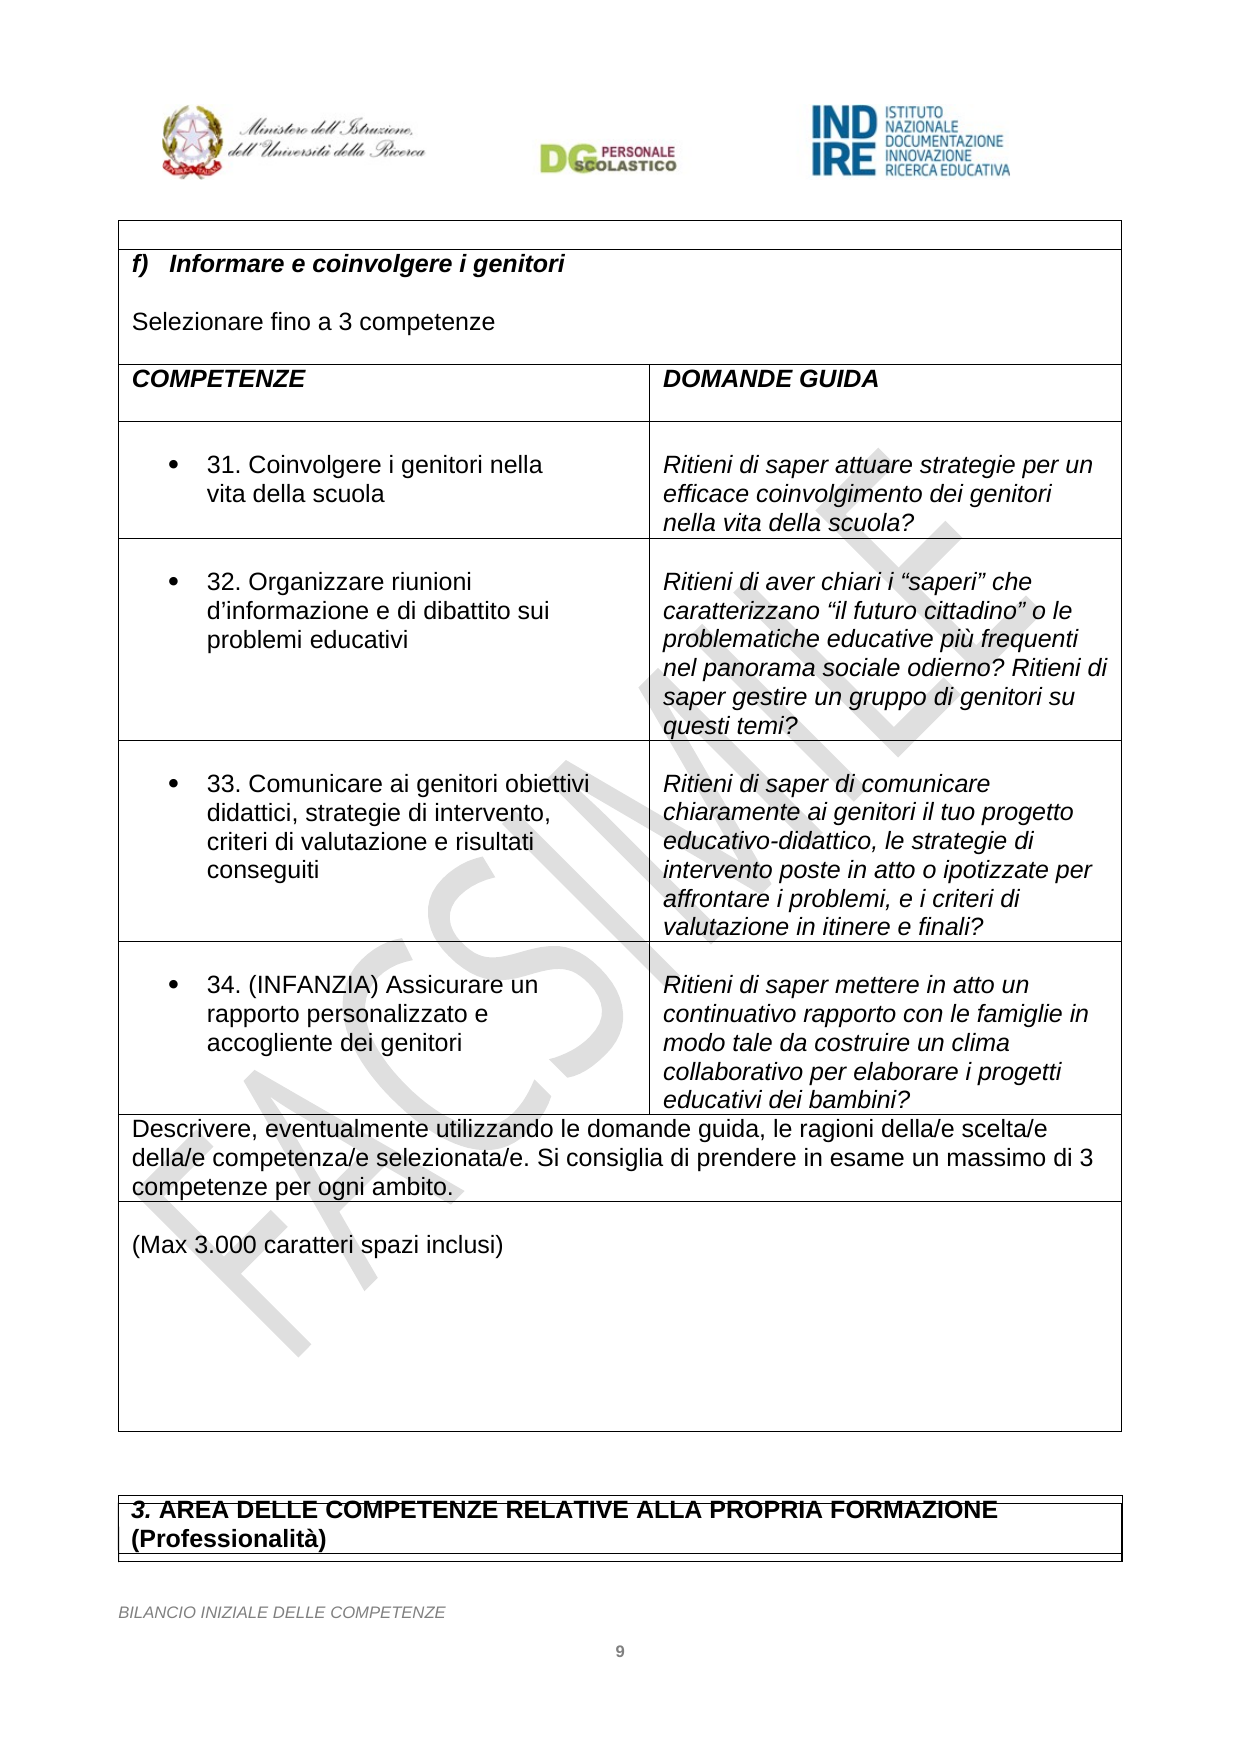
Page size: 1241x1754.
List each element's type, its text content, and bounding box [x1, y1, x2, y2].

table_cell (Max 3.000 caratteri spazi inclusi) [119, 1202, 1121, 1431]
table_cell  34. (INFANZIA) Assicurare un rapporto personalizzato e accogliente dei genitori [119, 942, 649, 1114]
table_header [119, 221, 1121, 249]
table_cell COMPETENZE [119, 365, 649, 421]
picture [162, 104, 1010, 180]
table_cell Ritieni di aver chiari i “saperi” che caratterizzano “il futuro cittadino” o le problematiche educative più frequenti nel panorama sociale odierno? Ritieni di saper gestire un gruppo di genitori su questi temi? [650, 539, 1121, 739]
table_cell DOMANDE GUIDA [650, 365, 1121, 421]
table_cell Ritieni di saper attuare strategie per un efficace coinvolgimento dei genitori nella vita della scuola? [650, 422, 1121, 538]
table_cell Ritieni di saper di comunicare chiaramente ai genitori il tuo progetto educativo-didattico, le strategie di intervento poste in atto o ipotizzate per affrontare i problemi, e i criteri di valutazione in itinere e finali? [650, 741, 1121, 941]
table_cell  31. Coinvolgere i genitori nella vita della scuola [119, 422, 649, 538]
table_cell  32. Organizzare riunioni d’informazione e di dibattito sui problemi educativi [119, 539, 649, 739]
table_cell Ritieni di saper mettere in atto un continuativo rapporto con le famiglie in modo tale da costruire un clima collaborativo per elaborare i progetti educativi dei bambini? [650, 942, 1121, 1114]
table_cell  33. Comunicare ai genitori obiettivi didattici, strategie di intervento, criteri di valutazione e risultati conseguiti [119, 741, 649, 941]
table_cell f) Informare e coinvolgere i genitori Selezionare fino a 3 competenze [119, 250, 1121, 364]
table_cell Descrivere, eventualmente utilizzando le domande guida, le ragioni della/e scelta/e della/e competenza/e selezionata/e. Si consiglia di prendere in esame un massimo di 3 competenze per ogni ambito. [119, 1115, 1121, 1201]
